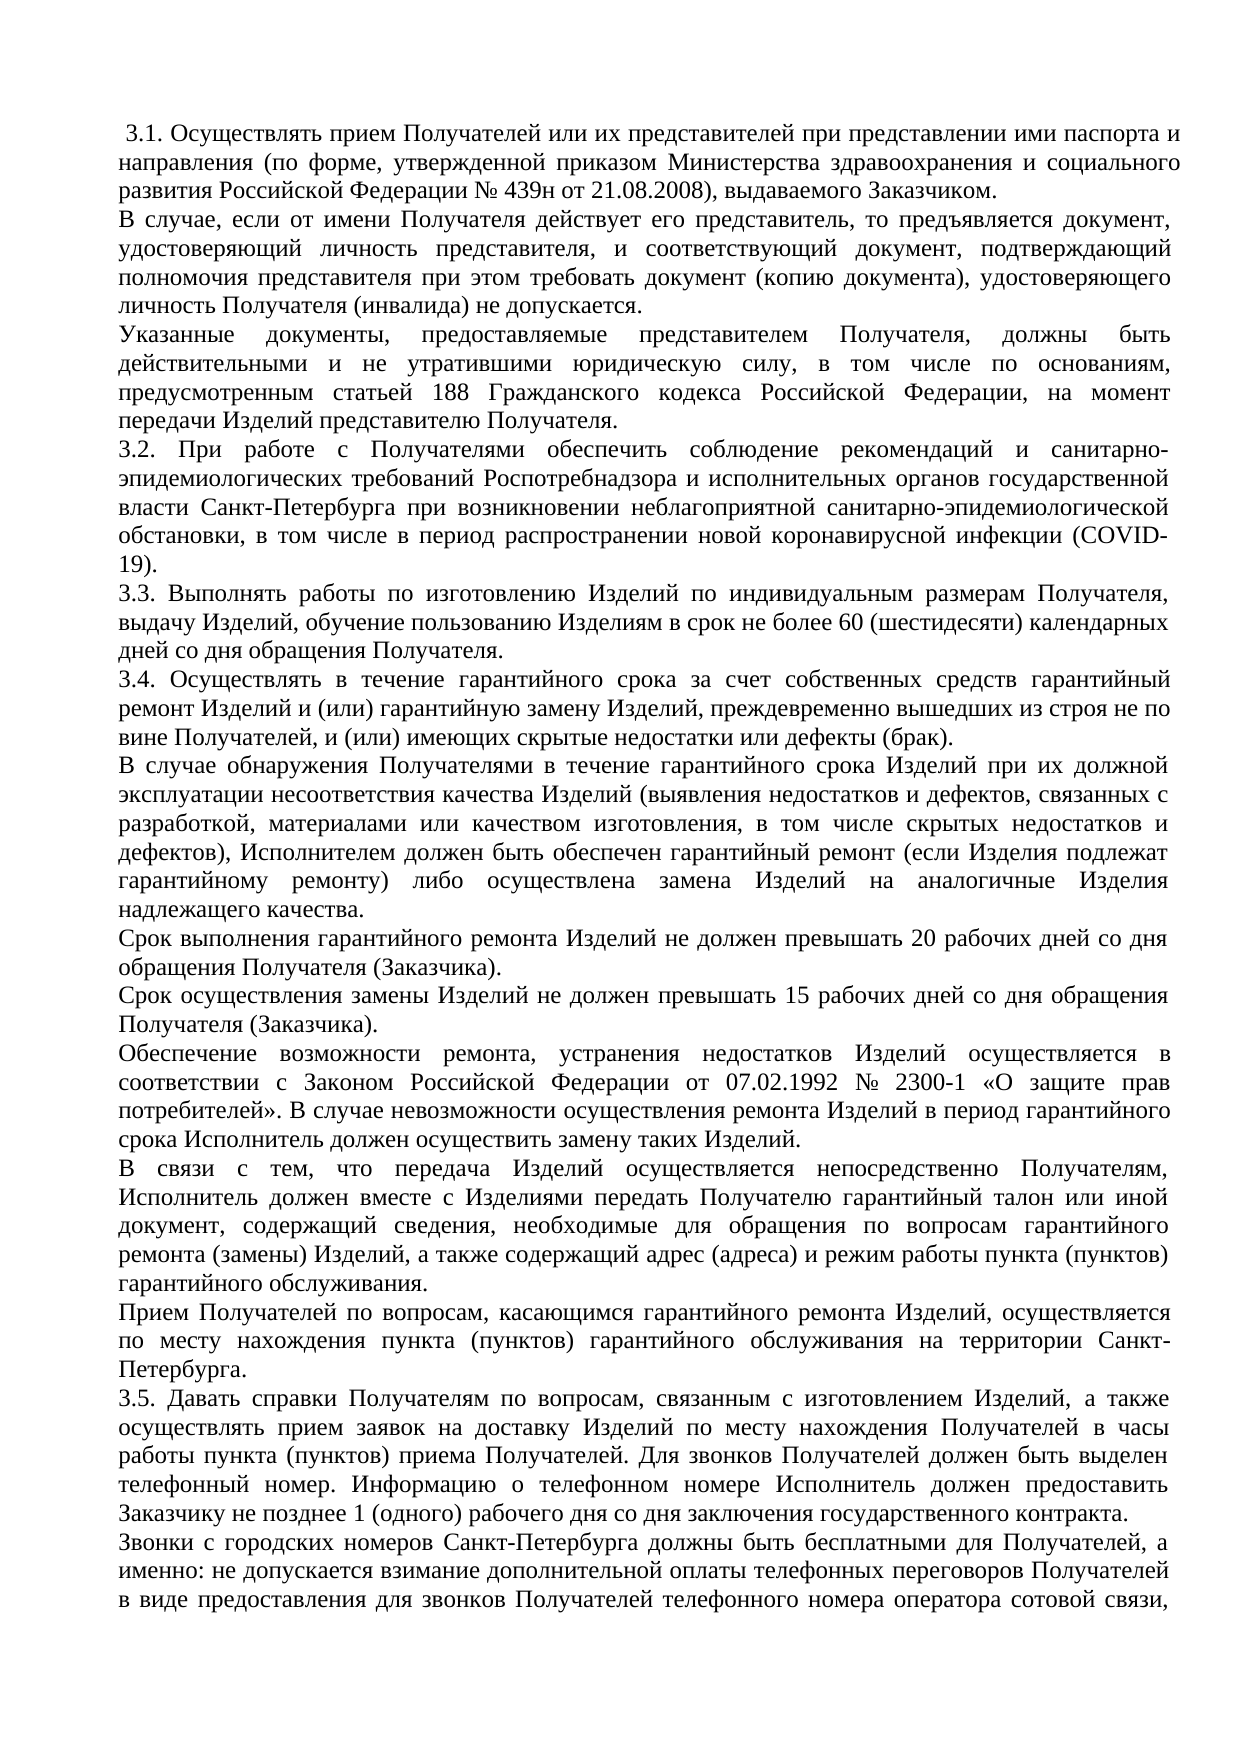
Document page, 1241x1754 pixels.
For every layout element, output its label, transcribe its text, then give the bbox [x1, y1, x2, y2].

text Срок осуществления замены Изделий не должен превышать 15 рабочих дней со дня обращения Получателя (Заказчика). [118, 981, 1169, 1038]
text 3.5. Давать справки Получателям по вопросам, связанным с изготовлением Изделий, а также осуществлять прием заявок на доставку Изделий по месту нахождения Получателей в часы работы пункта (пунктов) приема Получателей. Для звонков Получателей должен быть выделен телефонный номер. Информацию о телефонном номере Исполнитель должен предоставить Заказчику не позднее 1 (одного) рабочего дня со дня заключения государственного контракта. [118, 1383, 1169, 1527]
text Обеспечение возможности ремонта, устранения недостатков Изделий осуществляется в соответствии с Законом Российской Федерации от 07.02.1992 № 2300-1 «О защите прав потребителей». В случае невозможности осуществления ремонта Изделий в период гарантийного срока Исполнитель должен осуществить замену таких Изделий. [118, 1038, 1172, 1153]
text Указанные документы, предоставляемые представителем Получателя, должны быть действительными и не утратившими юридическую силу, в том числе по основаниям, предусмотренным статьей 188 Гражданского кодекса Российской Федерации, на момент передачи Изделий представителю Получателя. [118, 319, 1172, 434]
text Срок выполнения гарантийного ремонта Изделий не должен превышать 20 рабочих дней со дня обращения Получателя (Заказчика). [118, 923, 1169, 981]
text 3.3. Выполнять работы по изготовлению Изделий по индивидуальным размерам Получателя, выдачу Изделий, обучение пользованию Изделиям в срок не более 60 (шестидесяти) календарных дней со дня обращения Получателя. [118, 578, 1169, 664]
text В случае обнаружения Получателями в течение гарантийного срока Изделий при их должной эксплуатации несоответствия качества Изделий (выявления недостатков и дефектов, связанных с разработкой, материалами или качеством изготовления, в том числе скрытых недостатков и дефектов), Исполнителем должен быть обеспечен гарантийный ремонт (если Изделия подлежат гарантийному ремонту) либо осуществлена замена Изделий на аналогичные Изделия надлежащего качества. [118, 751, 1169, 923]
text 3.4. Осуществлять в течение гарантийного срока за счет собственных средств гарантийный ремонт Изделий и (или) гарантийную замену Изделий, преждевременно вышедших из строя не по вине Получателей, и (или) имеющих скрытые недостатки или дефекты (брак). [118, 664, 1172, 751]
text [118, 1527, 1169, 1613]
text В связи с тем, что передача Изделий осуществляется непосредственно Получателям, Исполнитель должен вместе с Изделиями передать Получателю гарантийный талон или иной документ, содержащий сведения, необходимые для обращения по вопросам гарантийного ремонта (замены) Изделий, а также содержащий адрес (адреса) и режим работы пункта (пунктов) гарантийного обслуживания. [118, 1153, 1169, 1297]
text В случае, если от имени Получателя действует его представитель, то предъявляется документ, удостоверяющий личность представителя, и соответствующий документ, подтверждающий полномочия представителя при этом требовать документ (копию документа), удостоверяющего личность Получателя (инвалида) не допускается. [118, 204, 1172, 319]
text Прием Получателей по вопросам, касающимся гарантийного ремонта Изделий, осуществляется по месту нахождения пункта (пунктов) гарантийного обслуживания на территории Санкт-Петербурга. [118, 1297, 1172, 1383]
text 3.1. Осуществлять прием Получателей или их представителей при представлении ими паспорта и направления (по форме, утвержденной приказом Министерства здравоохранения и социального развития Российской Федерации № 439н от 21.08.2008), выдаваемого Заказчиком. [118, 118, 1181, 204]
text 3.2. При работе с Получателями обеспечить соблюдение рекомендаций и санитарно-эпидемиологических требований Роспотребнадзора и исполнительных органов государственной власти Санкт-Петербурга при возникновении неблагоприятной санитарно-эпидемиологической обстановки, в том числе в период распространении новой коронавирусной инфекции (COVID-19). [118, 434, 1169, 578]
